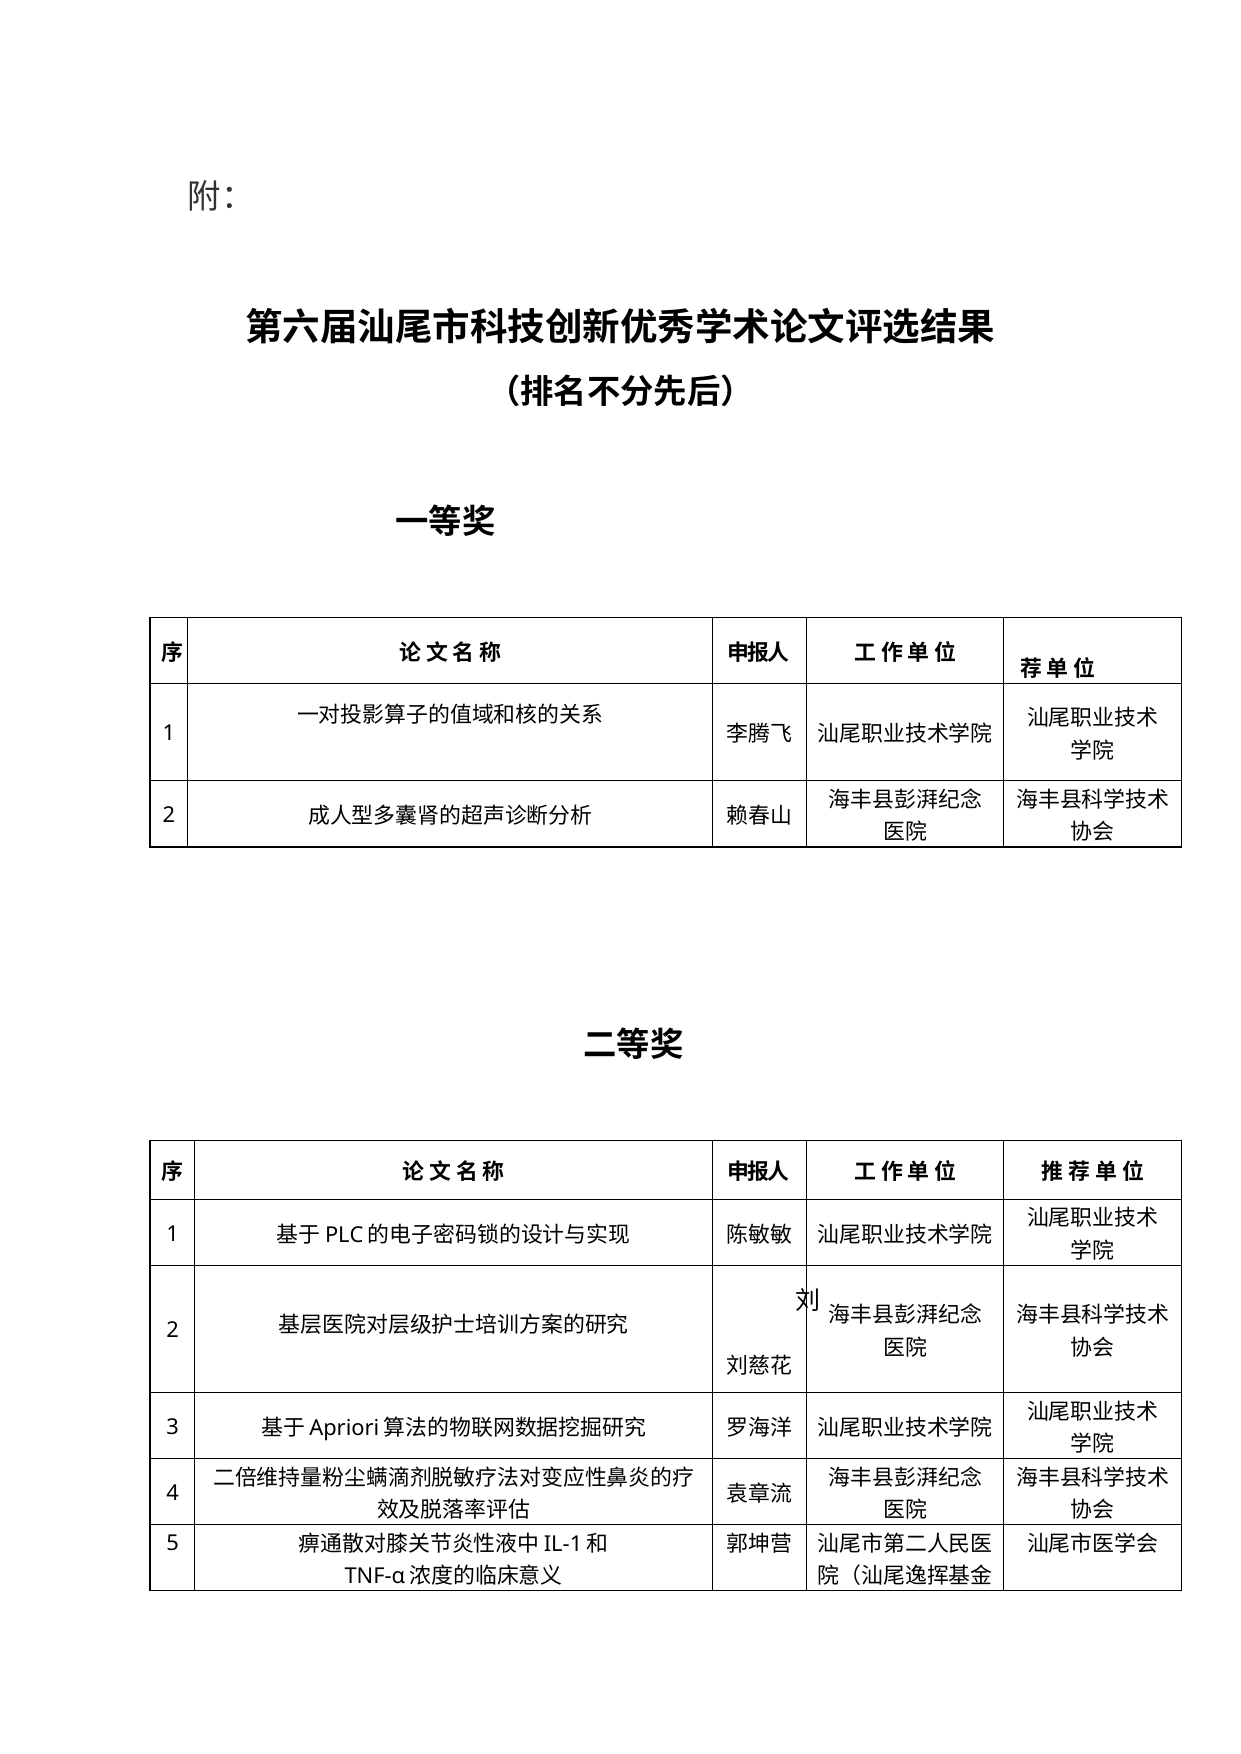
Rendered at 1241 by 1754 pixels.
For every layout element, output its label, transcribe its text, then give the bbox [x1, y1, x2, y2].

table_cell 基层医院对层级护士培训方案的研究 [195, 1266, 712, 1392]
table_cell 基于Apriori算法的物联网数据挖掘研究 [195, 1393, 712, 1458]
table_header 工 作 单 位 [807, 618, 1003, 683]
table_cell 2 [151, 1266, 194, 1392]
table_cell 汕尾职业技术学院 [807, 1393, 1003, 1458]
table_cell 3 [151, 1393, 194, 1458]
table_cell 汕尾职业技术学院 [807, 1200, 1003, 1265]
table_header 序 [151, 1141, 194, 1199]
table_cell 4 [151, 1459, 194, 1524]
text （排名不分先后） [187, 357, 1053, 422]
text 第六届汕尾市科技创新优秀学术论文评选结果 [187, 292, 1053, 357]
text 二等奖 [187, 1010, 1053, 1075]
table_cell 海丰县彭湃纪念 医院 [807, 1266, 1003, 1392]
table_header 推 荐 单 位 [1004, 618, 1181, 683]
table_cell 二倍维持量粉尘螨滴剂脱敏疗法对变应性鼻炎的疗效及脱落率评估 [195, 1459, 712, 1524]
table_cell 刘刘慈花 [713, 1266, 806, 1392]
table_cell 5 [151, 1525, 194, 1590]
table_cell 海丰县科学技术协会 [1004, 781, 1181, 846]
table_cell 汕尾职业技术 学院 [1004, 684, 1181, 780]
table_header 申报人 [713, 1141, 806, 1199]
table_cell 一对投影算子的值域和核的关系 [188, 684, 712, 780]
table_cell 汕尾职业技术学院 [807, 684, 1003, 780]
table_cell 汕尾职业技术 学院 [1004, 1393, 1181, 1458]
table_cell 汕尾市医学会 [1004, 1525, 1181, 1590]
table_header 序 [151, 618, 187, 683]
table_cell 海丰县科学技术协会 [1004, 1266, 1181, 1392]
table_header 工 作 单 位 [807, 1141, 1003, 1199]
table_cell 成人型多囊肾的超声诊断分析 [188, 781, 712, 846]
table_cell 基于PLC的电子密码锁的设计与实现 [195, 1200, 712, 1265]
table_cell 1 [151, 1200, 194, 1265]
table_header 论 文 名 称 [188, 618, 712, 683]
table_cell 1 [151, 684, 187, 780]
text 一等奖 [187, 487, 1053, 552]
table_header 推 荐 单 位 [1004, 1141, 1181, 1199]
text 附： [187, 162, 1053, 227]
table_cell 袁章流 [713, 1459, 806, 1524]
table_header 申报人 [713, 618, 806, 683]
table_cell 海丰县彭湃纪念 医院 [807, 781, 1003, 846]
table_cell 赖春山 [713, 781, 806, 846]
table_cell 海丰县彭湃纪念 医院 [807, 1459, 1003, 1524]
table_header 论 文 名 称 [195, 1141, 712, 1199]
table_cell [195, 1525, 712, 1590]
table_cell 汕尾职业技术 学院 [1004, 1200, 1181, 1265]
table_cell 海丰县科学技术协会 [1004, 1459, 1181, 1524]
table_cell 罗海洋 [713, 1393, 806, 1458]
table_cell 郭坤营 [713, 1525, 806, 1590]
table_cell 陈敏敏 [713, 1200, 806, 1265]
table_cell 汕尾市第二人民医院（汕尾逸挥基金医院） [807, 1525, 1003, 1590]
table_cell 2 [151, 781, 187, 846]
table_cell 李腾飞 [713, 684, 806, 780]
